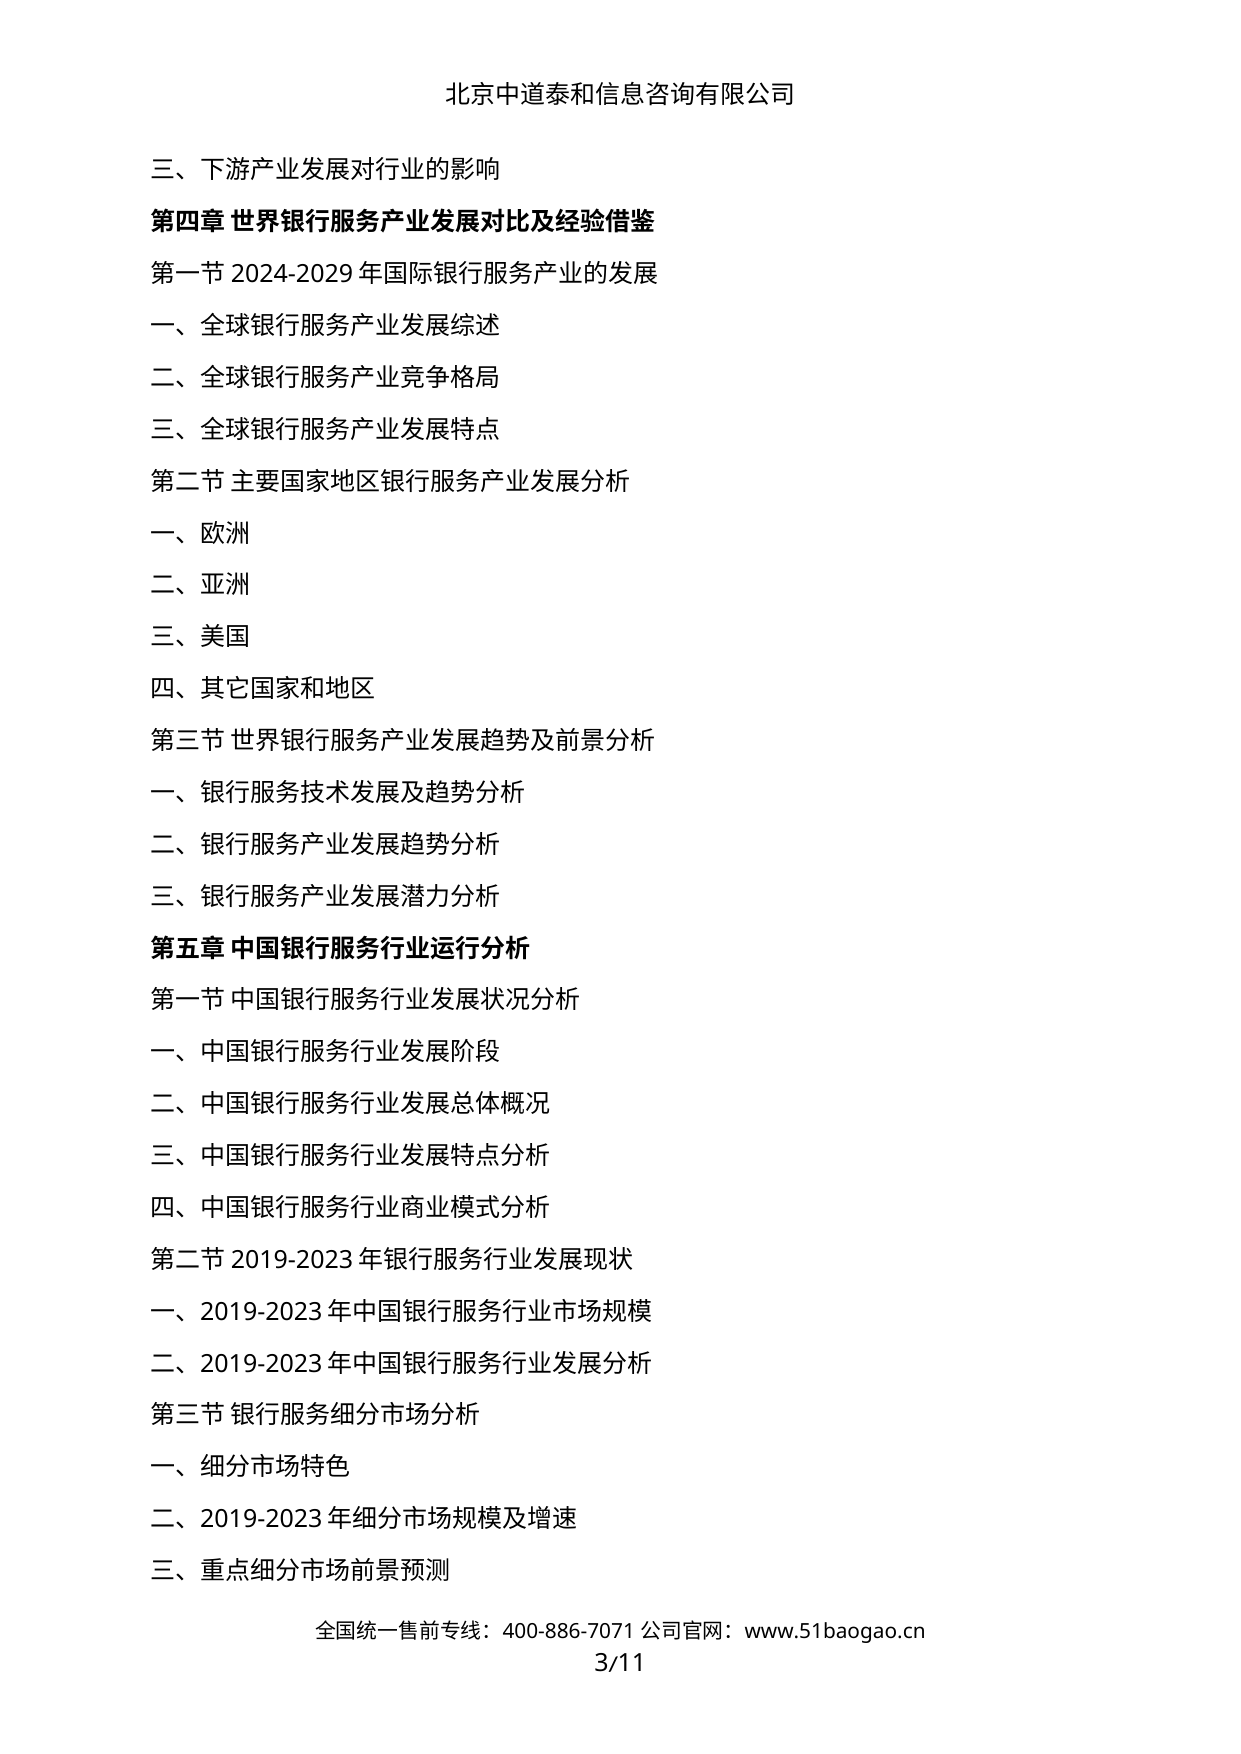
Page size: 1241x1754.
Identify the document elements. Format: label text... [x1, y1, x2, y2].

text 二、2019-2023年中国银行服务行业发展分析 [150, 1343, 1090, 1379]
text 一、中国银行服务行业发展阶段 [150, 1032, 1090, 1068]
text 三、美国 [150, 617, 1090, 653]
text 第五章 中国银行服务行业运行分析 [150, 928, 1090, 964]
text 三、全球银行服务产业发展特点 [150, 409, 1090, 446]
text 二、全球银行服务产业竞争格局 [150, 357, 1090, 394]
text 一、2019-2023年中国银行服务行业市场规模 [150, 1291, 1090, 1327]
text 二、中国银行服务行业发展总体概况 [150, 1084, 1090, 1120]
text 三、重点细分市场前景预测 [150, 1551, 1090, 1587]
text 第二节 主要国家地区银行服务产业发展分析 [150, 461, 1090, 497]
text 一、银行服务技术发展及趋势分析 [150, 772, 1090, 809]
text 第三节 世界银行服务产业发展趋势及前景分析 [150, 721, 1090, 757]
text 一、细分市场特色 [150, 1447, 1090, 1483]
text 二、2019-2023年细分市场规模及增速 [150, 1499, 1090, 1535]
text 第一节 2024-2029年国际银行服务产业的发展 [150, 254, 1090, 290]
text 第一节 中国银行服务行业发展状况分析 [150, 980, 1090, 1016]
text 第四章 世界银行服务产业发展对比及经验借鉴 [150, 202, 1090, 238]
text 一、欧洲 [150, 513, 1090, 549]
text 三、银行服务产业发展潜力分析 [150, 876, 1090, 912]
text 四、中国银行服务行业商业模式分析 [150, 1187, 1090, 1224]
text 第二节 2019-2023年银行服务行业发展现状 [150, 1239, 1090, 1276]
text 三、下游产业发展对行业的影响 [150, 150, 1090, 186]
text 第三节 银行服务细分市场分析 [150, 1395, 1090, 1431]
text 三、中国银行服务行业发展特点分析 [150, 1136, 1090, 1172]
text 二、亚洲 [150, 565, 1090, 601]
text 二、银行服务产业发展趋势分析 [150, 824, 1090, 861]
text 一、全球银行服务产业发展综述 [150, 306, 1090, 342]
text 四、其它国家和地区 [150, 669, 1090, 705]
